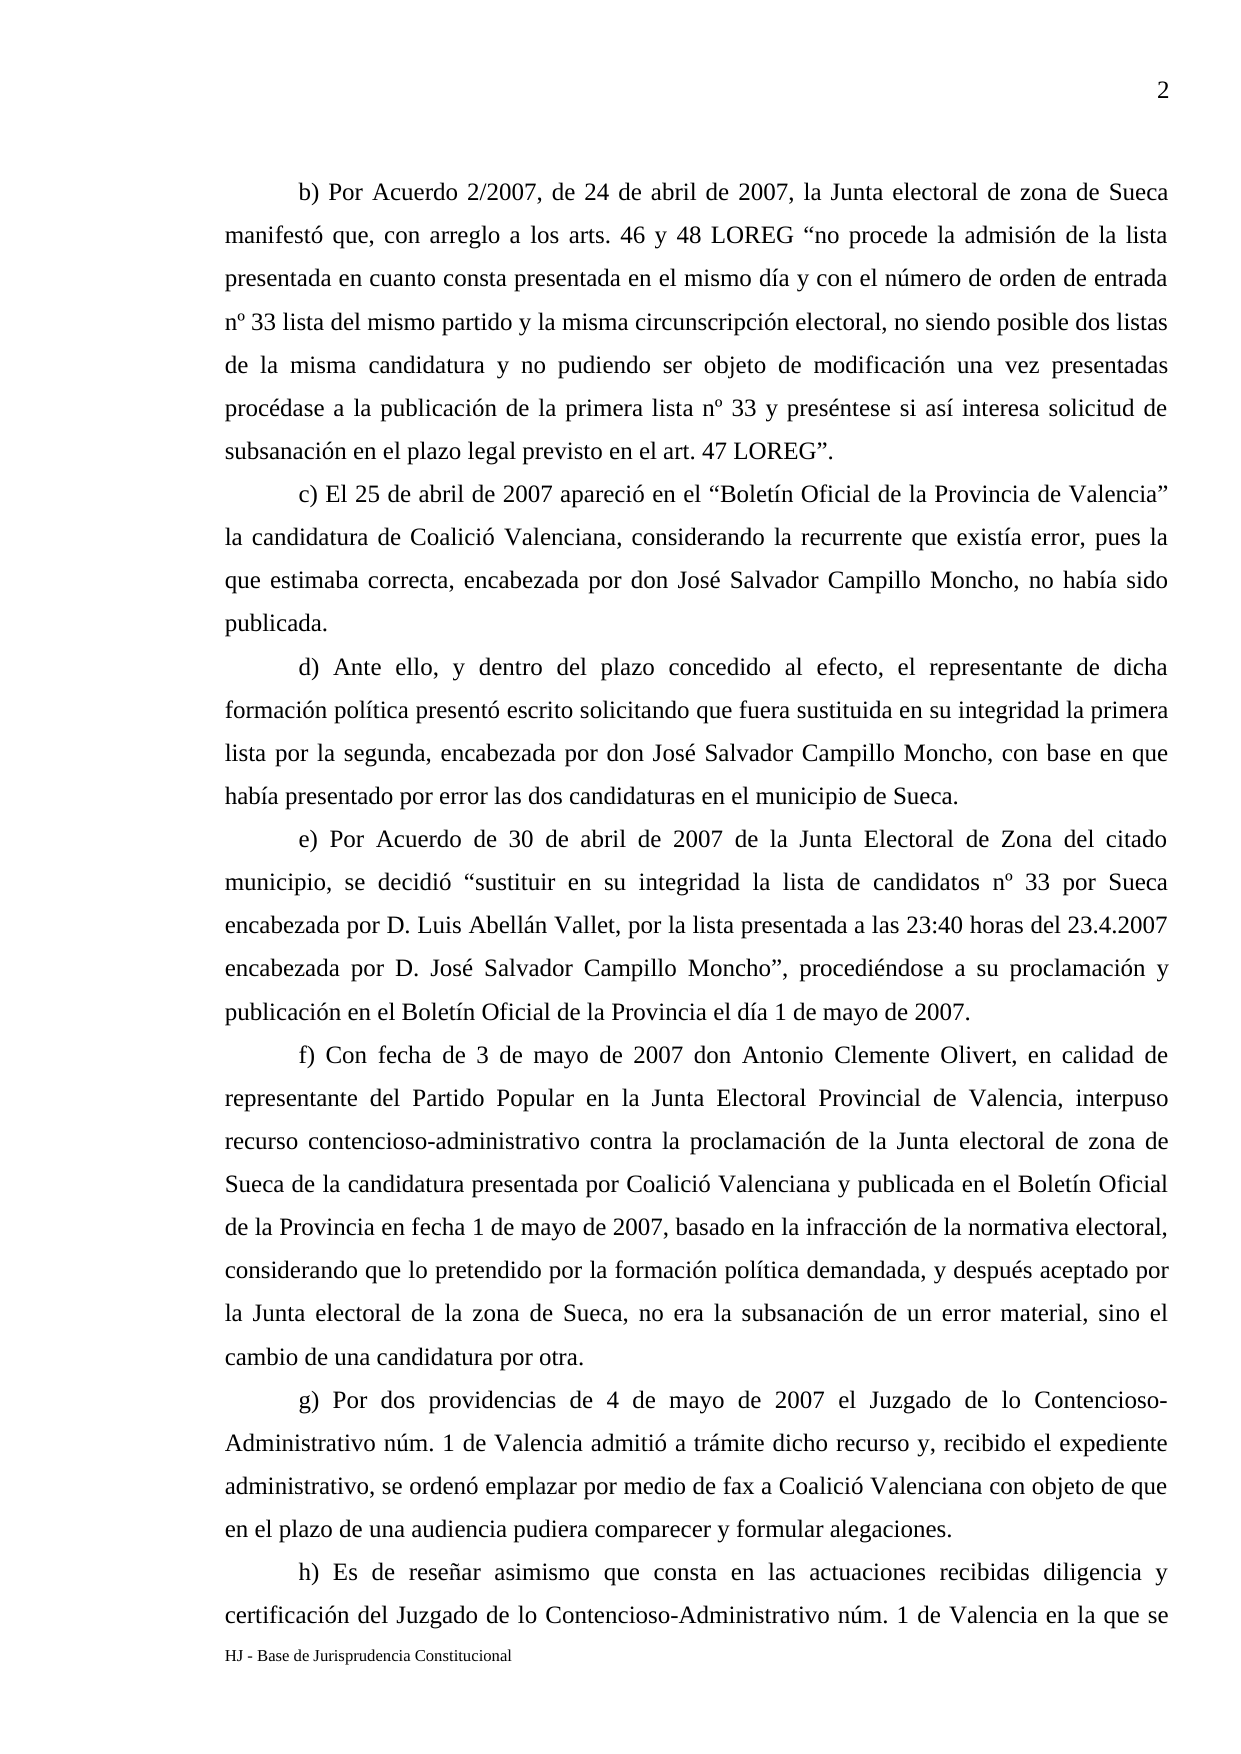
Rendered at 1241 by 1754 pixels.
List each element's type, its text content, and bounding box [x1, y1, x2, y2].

text f) Con fecha de 3 de mayo de 2007 don Antonio Clemente Olivert, en calidad de representante del Partido Popular en la Junta Electoral Provincial de Valencia, interpuso recurso contencioso-administrativo contra la proclamación de la Junta electoral de zona de Sueca de la candidatura presentada por Coalició Valenciana y publicada en el Boletín Oficial de la Provincia en fecha 1 de mayo de 2007, basado en la infracción de la normativa electoral, considerando que lo pretendido por la formación política demandada, y después aceptado por la Junta electoral de la zona de Sueca, no era la subsanación de un error material, sino el cambio de una candidatura por otra. [224, 1040, 1169, 1370]
text c) El 25 de abril de 2007 apareció en el “Boletín Oficial de la Provincia de Valencia” la candidatura de Coalició Valenciana, considerando la recurrente que existía error, pues la que estimaba correcta, encabezada por don José Salvador Campillo Moncho, no había sido publicada. [224, 479, 1169, 637]
text b) Por Acuerdo 2/2007, de 24 de abril de 2007, la Junta electoral de zona de Sueca manifestó que, con arreglo a los arts. 46 y 48 LOREG “no procede la admisión de la lista presentada en cuanto consta presentada en el mismo día y con el número de orden de entrada nº 33 lista del mismo partido y la misma circunscripción electoral, no siendo posible dos listas de la misma candidatura y no pudiendo ser objeto de modificación una vez presentadas procédase a la publicación de la primera lista nº 33 y preséntese si así interesa solicitud de subsanación en el plazo legal previsto en el art. 47 LOREG”. [224, 177, 1169, 465]
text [224, 1557, 1169, 1629]
text d) Ante ello, y dentro del plazo concedido al efecto, el representante de dicha formación política presentó escrito solicitando que fuera sustituida en su integridad la primera lista por la segunda, encabezada por don José Salvador Campillo Moncho, con base en que había presentado por error las dos candidaturas en el municipio de Sueca. [224, 652, 1169, 810]
text g) Por dos providencias de 4 de mayo de 2007 el Juzgado de lo Contencioso-Administrativo núm. 1 de Valencia admitió a trámite dicho recurso y, recibido el expediente administrativo, se ordenó emplazar por medio de fax a Coalició Valenciana con objeto de que en el plazo de una audiencia pudiera comparecer y formular alegaciones. [224, 1385, 1169, 1543]
text e) Por Acuerdo de 30 de abril de 2007 de la Junta Electoral de Zona del citado municipio, se decidió “sustituir en su integridad la lista de candidatos nº 33 por Sueca encabezada por D. Luis Abellán Vallet, por la lista presentada a las 23:40 horas del 23.4.2007 encabezada por D. José Salvador Campillo Moncho”, procediéndose a su proclamación y publicación en el Boletín Oficial de la Provincia el día 1 de mayo de 2007. [224, 824, 1169, 1025]
